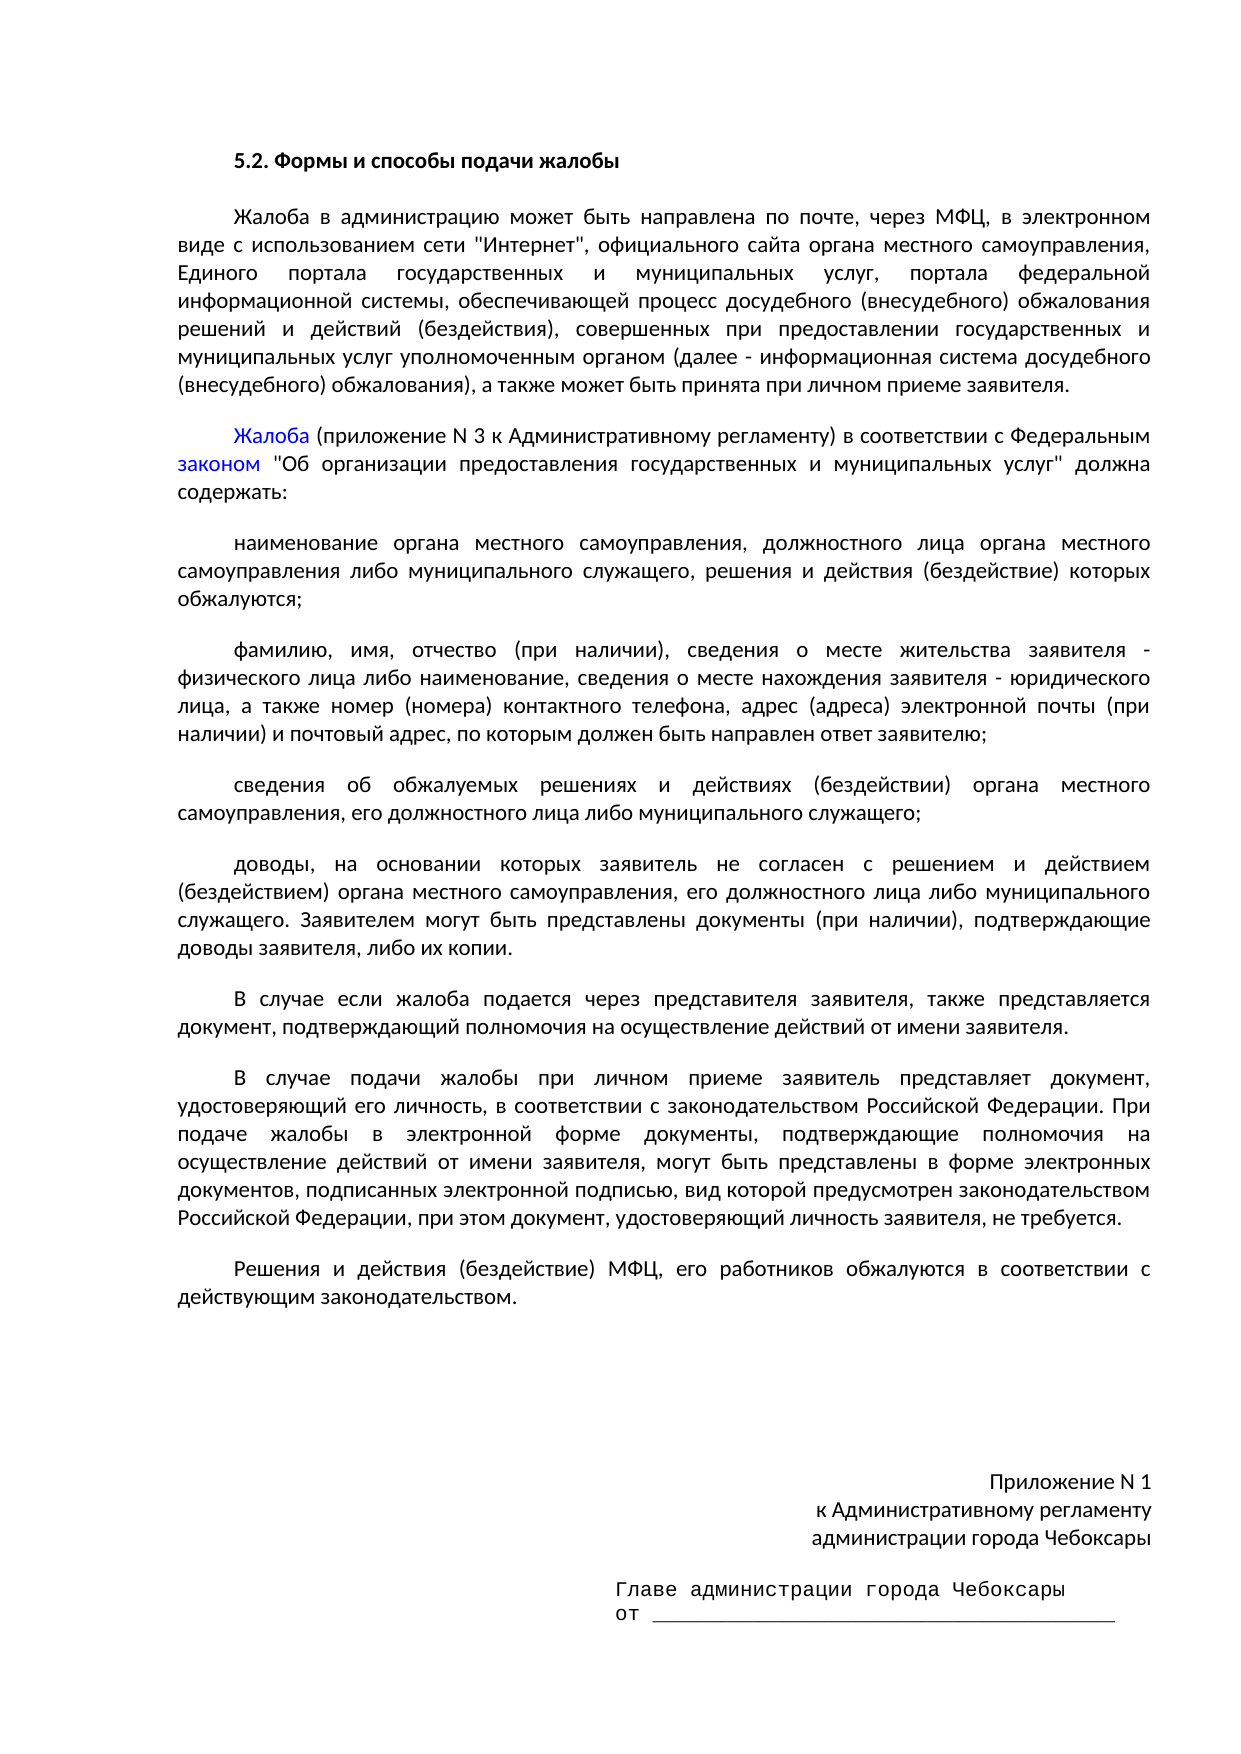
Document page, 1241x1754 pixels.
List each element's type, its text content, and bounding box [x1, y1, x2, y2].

text сведения об обжалуемых решениях и действиях (бездействии) органа местного самоуправления, его должностного лица либо муниципального служащего; [177, 770, 1152, 826]
text В случае подачи жалобы при личном приеме заявитель представляет документ, удостоверяющий его личность, в соответствии с законодательством Российской Федерации. При подаче жалобы в электронной форме документы, подтверждающие полномочия на осуществление действий от имени заявителя, могут быть представлены в форме электронных документов, подписанных электронной подписью, вид которой предусмотрен законодательством Российской Федерации, при этом документ, удостоверяющий личность заявителя, не требуется. [177, 1063, 1152, 1231]
text доводы, на основании которых заявитель не согласен с решением и действием (бездействием) органа местного самоуправления, его должностного лица либо муниципального служащего. Заявителем могут быть представлены документы (при наличии), подтверждающие доводы заявителя, либо их копии. [177, 849, 1152, 961]
title 5.2. Формы и способы подачи жалобы [177, 146, 1152, 174]
text Жалоба в администрацию может быть направлена по почте, через МФЦ, в электронном виде с использованием сети "Интернет", официального сайта органа местного самоуправления, Единого портала государственных и муниципальных услуг, портала федеральной информационной системы, обеспечивающей процесс досудебного (внесудебного) обжалования решений и действий (бездействия), совершенных при предоставлении государственных и муниципальных услуг уполномоченным органом (далее - информационная система досудебного (внесудебного) обжалования), а также может быть принята при личном приеме заявителя. [177, 202, 1152, 398]
text В случае если жалоба подается через представителя заявителя, также представляется документ, подтверждающий полномочия на осуществление действий от имени заявителя. [177, 984, 1152, 1040]
text Приложение N 1 [177, 1467, 1152, 1495]
text Главе администрации города Чебоксары [177, 1579, 1152, 1603]
text администрации города Чебоксары [177, 1523, 1152, 1551]
text Решения и действия (бездействие) МФЦ, его работников обжалуются в соответствии с действующим законодательством. [177, 1254, 1152, 1310]
text Жалоба (приложение N 3 к Административному регламенту) в соответствии с Федеральным законом "Об организации предоставления государственных и муниципальных услуг" должна содержать: [177, 421, 1152, 505]
text от _____________________________________ [177, 1603, 1152, 1626]
text наименование органа местного самоуправления, должностного лица органа местного самоуправления либо муниципального служащего, решения и действия (бездействие) которых обжалуются; [177, 528, 1152, 612]
text фамилию, имя, отчество (при наличии), сведения о месте жительства заявителя - физического лица либо наименование, сведения о месте нахождения заявителя - юридического лица, а также номер (номера) контактного телефона, адрес (адреса) электронной почты (при наличии) и почтовый адрес, по которым должен быть направлен ответ заявителю; [177, 635, 1152, 747]
text к Административному регламенту [177, 1495, 1152, 1523]
